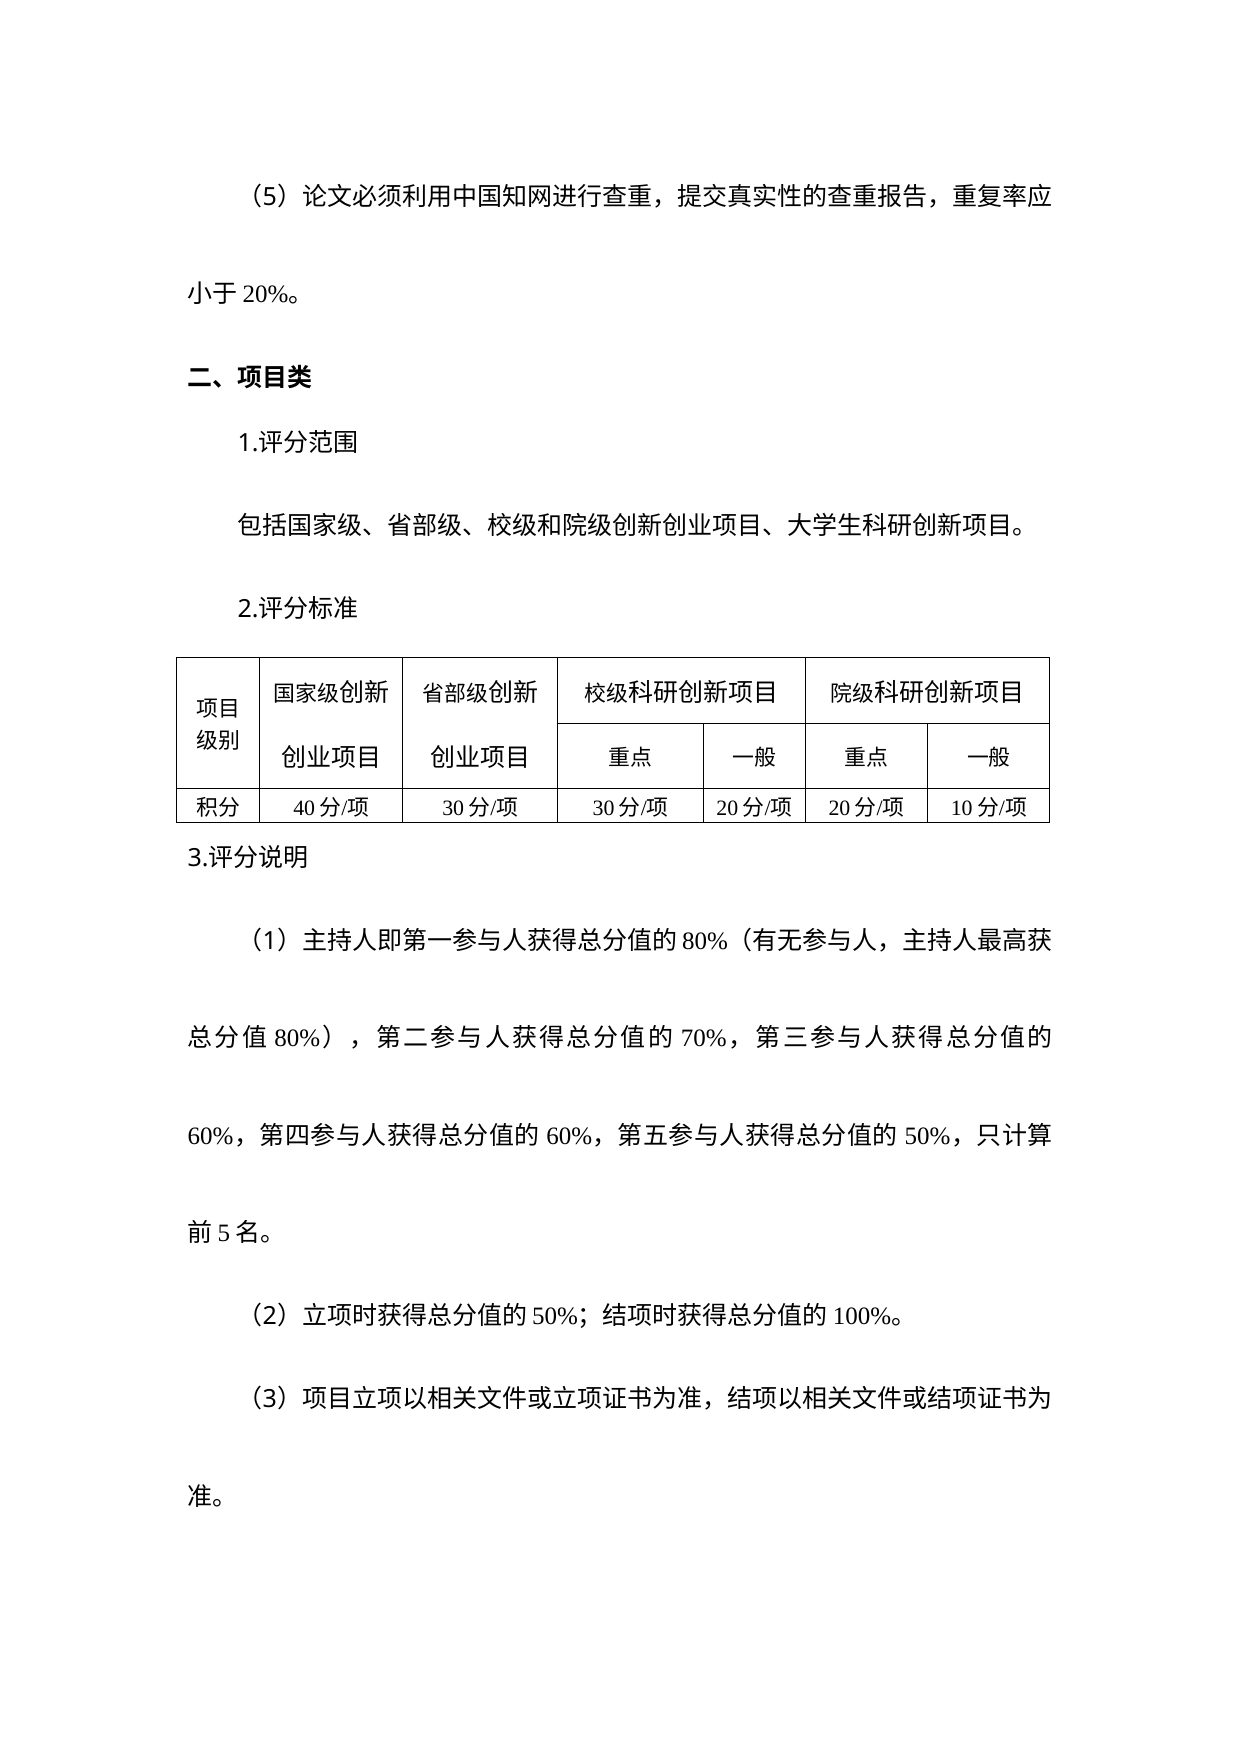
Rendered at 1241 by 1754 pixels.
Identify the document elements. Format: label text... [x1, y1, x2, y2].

table_cell 一般 [704, 724, 805, 788]
table_cell 重点 [558, 724, 703, 788]
text （2）立项时获得总分值的50%；结项时获得总分值的100%。 [187, 1281, 1053, 1346]
table_cell 重点 [806, 724, 927, 788]
table_header 国家级创新创业项目 [260, 658, 402, 788]
table_header 校级科研创新项目 [558, 658, 805, 723]
table_header 院级科研创新项目 [806, 658, 1049, 723]
table_cell 积分 [177, 789, 259, 822]
table_cell 40分/项 [260, 789, 402, 822]
text 3.评分说明 [187, 823, 1053, 888]
text 包括国家级、省部级、校级和院级创新创业项目、大学生科研创新项目。 [187, 491, 1053, 556]
table_header 省部级创新创业项目 [403, 658, 557, 788]
text 2.评分标准 [187, 574, 1053, 639]
text 二、项目类 [187, 343, 1053, 408]
table_cell 20分/项 [806, 789, 927, 822]
table_cell 30分/项 [403, 789, 557, 822]
table_cell 20分/项 [704, 789, 805, 822]
table_cell 10分/项 [928, 789, 1049, 822]
table_cell 一般 [928, 724, 1049, 788]
text （1）主持人即第一参与人获得总分值的80%（有无参与人，主持人最高获总分值80%），第二参与人获得总分值的70%，第三参与人获得总分值的60%，第四参与人获得总分值的60%，第五参与人获得总分值的50%，只计算前5名。 [187, 906, 1053, 1263]
table_cell 30分/项 [558, 789, 703, 822]
table_header 项目级别 [177, 658, 259, 788]
text （3）项目立项以相关文件或立项证书为准，结项以相关文件或结项证书为准。 [187, 1364, 1053, 1527]
text 1.评分范围 [187, 408, 1053, 473]
text （5）论文必须利用中国知网进行查重，提交真实性的查重报告，重复率应小于20%。 [187, 162, 1053, 324]
